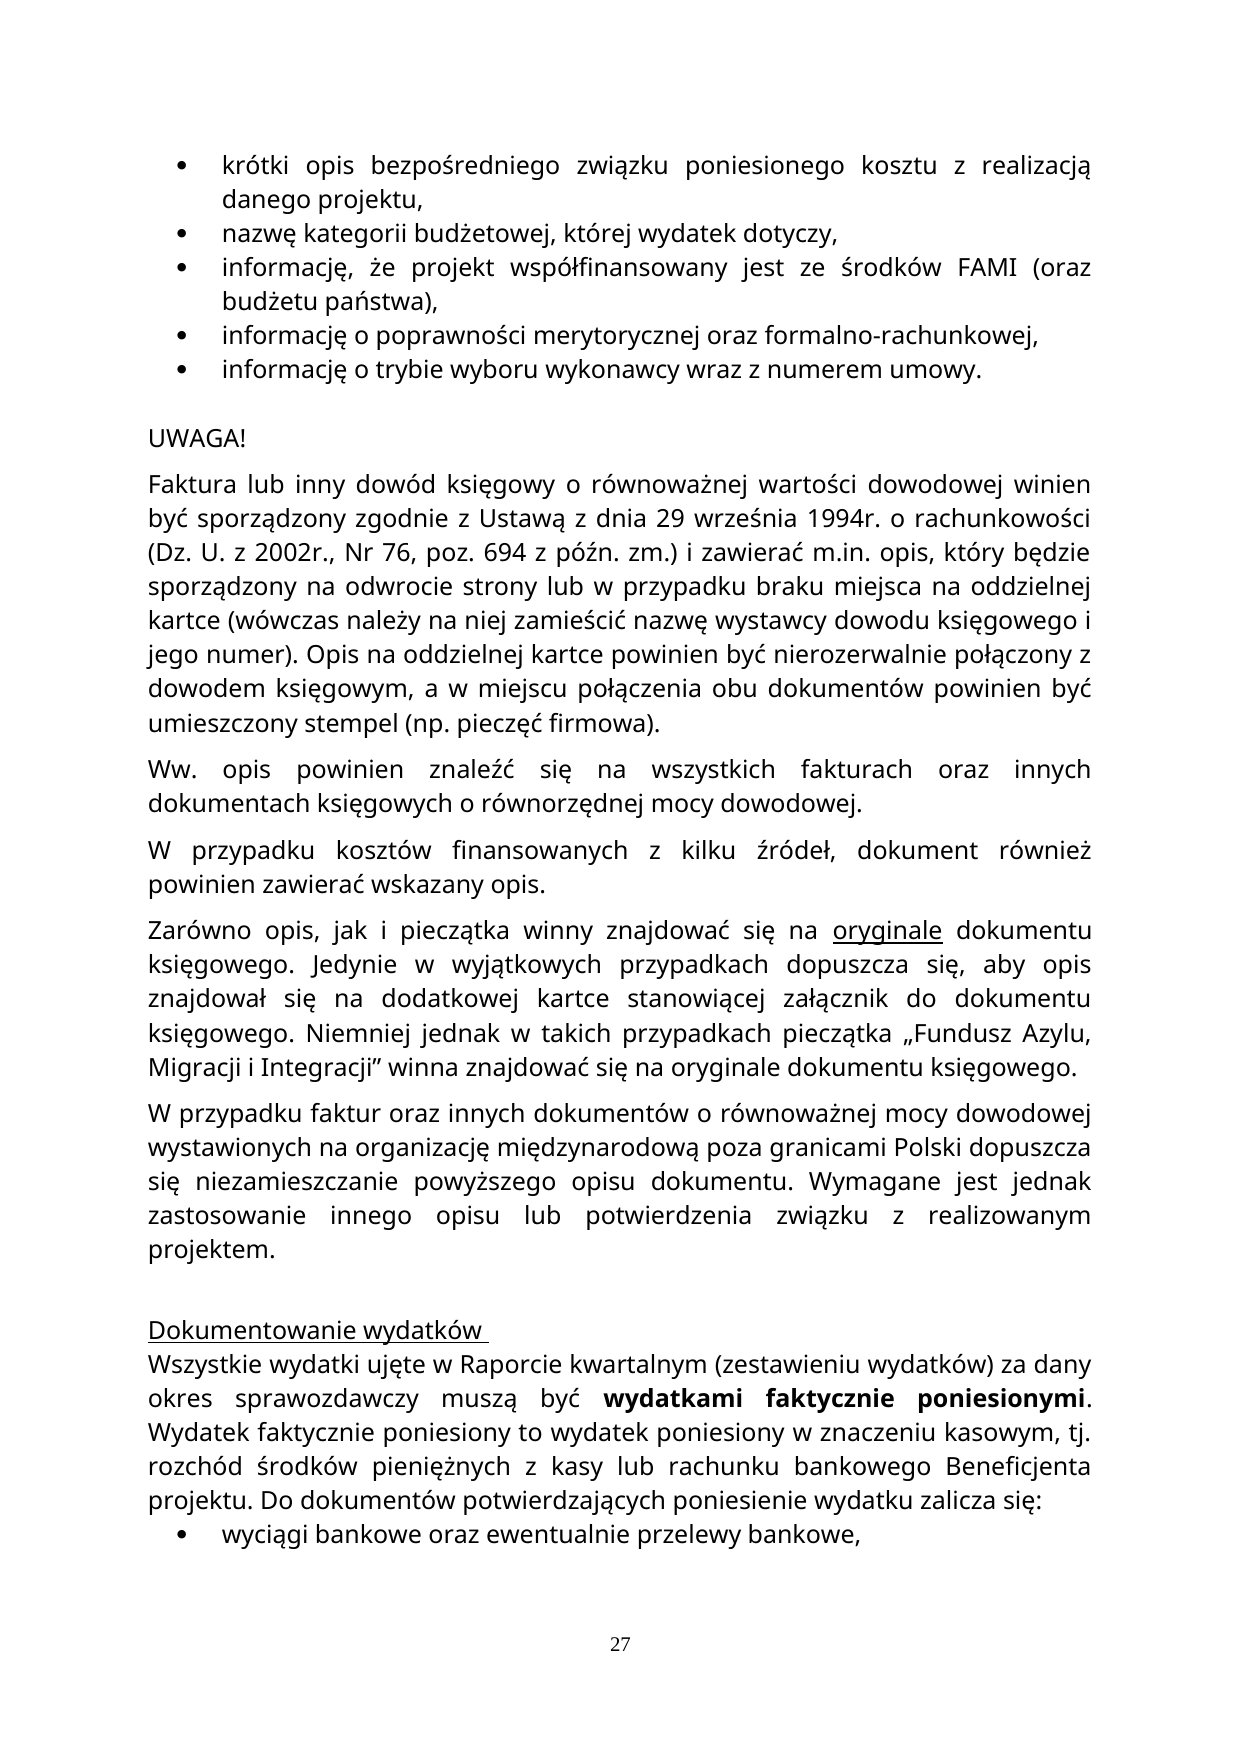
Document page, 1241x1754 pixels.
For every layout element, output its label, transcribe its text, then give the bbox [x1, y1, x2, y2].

list informację o poprawności merytorycznej oraz formalno-rachunkowej, [177, 318, 1092, 352]
text Dokumentowanie wydatków [148, 1313, 1092, 1347]
text W przypadku faktur oraz innych dokumentów o równoważnej mocy dowodowej wystawionych na organizację międzynarodową poza granicami Polski dopuszcza się niezamieszczanie powyższego opisu dokumentu. Wymagane jest jednak zastosowanie innego opisu lub potwierdzenia związku z realizowanym projektem. [148, 1096, 1092, 1266]
list informację, że projekt współfinansowany jest ze środków FAMI (oraz budżetu państwa), [177, 250, 1092, 318]
text Wszystkie wydatki ujęte w Raporcie kwartalnym (zestawieniu wydatków) za dany okres sprawozdawczy muszą być wydatkami faktycznie poniesionymi. Wydatek faktycznie poniesiony to wydatek poniesiony w znaczeniu kasowym, tj. rozchód środków pieniężnych z kasy lub rachunku bankowego Beneficjenta projektu. Do dokumentów potwierdzających poniesienie wydatku zalicza się: [148, 1347, 1092, 1517]
list wyciągi bankowe oraz ewentualnie przelewy bankowe, [177, 1517, 1092, 1551]
list informację o trybie wyboru wykonawcy wraz z numerem umowy. [177, 352, 1092, 386]
text Zarówno opis, jak i pieczątka winny znajdować się na oryginale dokumentu księgowego. Jedynie w wyjątkowych przypadkach dopuszcza się, aby opis znajdował się na dodatkowej kartce stanowiącej załącznik do dokumentu księgowego. Niemniej jednak w takich przypadkach pieczątka „Fundusz Azylu, Migracji i Integracji” winna znajdować się na oryginale dokumentu księgowego. [148, 913, 1092, 1083]
list krótki opis bezpośredniego związku poniesionego kosztu z realizacją danego projektu, [177, 148, 1092, 216]
list nazwę kategorii budżetowej, której wydatek dotyczy, [177, 216, 1092, 250]
text W przypadku kosztów finansowanych z kilku źródeł, dokument również powinien zawierać wskazany opis. [148, 832, 1092, 901]
text UWAGA! [148, 420, 1093, 454]
text Ww. opis powinien znaleźć się na wszystkich fakturach oraz innych dokumentach księgowych o równorzędnej mocy dowodowej. [148, 752, 1092, 820]
text Faktura lub inny dowód księgowy o równoważnej wartości dowodowej winien być sporządzony zgodnie z Ustawą z dnia 29 września 1994r. o rachunkowości (Dz. U. z 2002r., Nr 76, poz. 694 z późn. zm.) i zawierać m.in. opis, który będzie sporządzony na odwrocie strony lub w przypadku braku miejsca na oddzielnej kartce (wówczas należy na niej zamieścić nazwę wystawcy dowodu księgowego i jego numer). Opis na oddzielnej kartce powinien być nierozerwalnie połączony z dowodem księgowym, a w miejscu połączenia obu dokumentów powinien być umieszczony stempel (np. pieczęć firmowa). [148, 467, 1092, 739]
